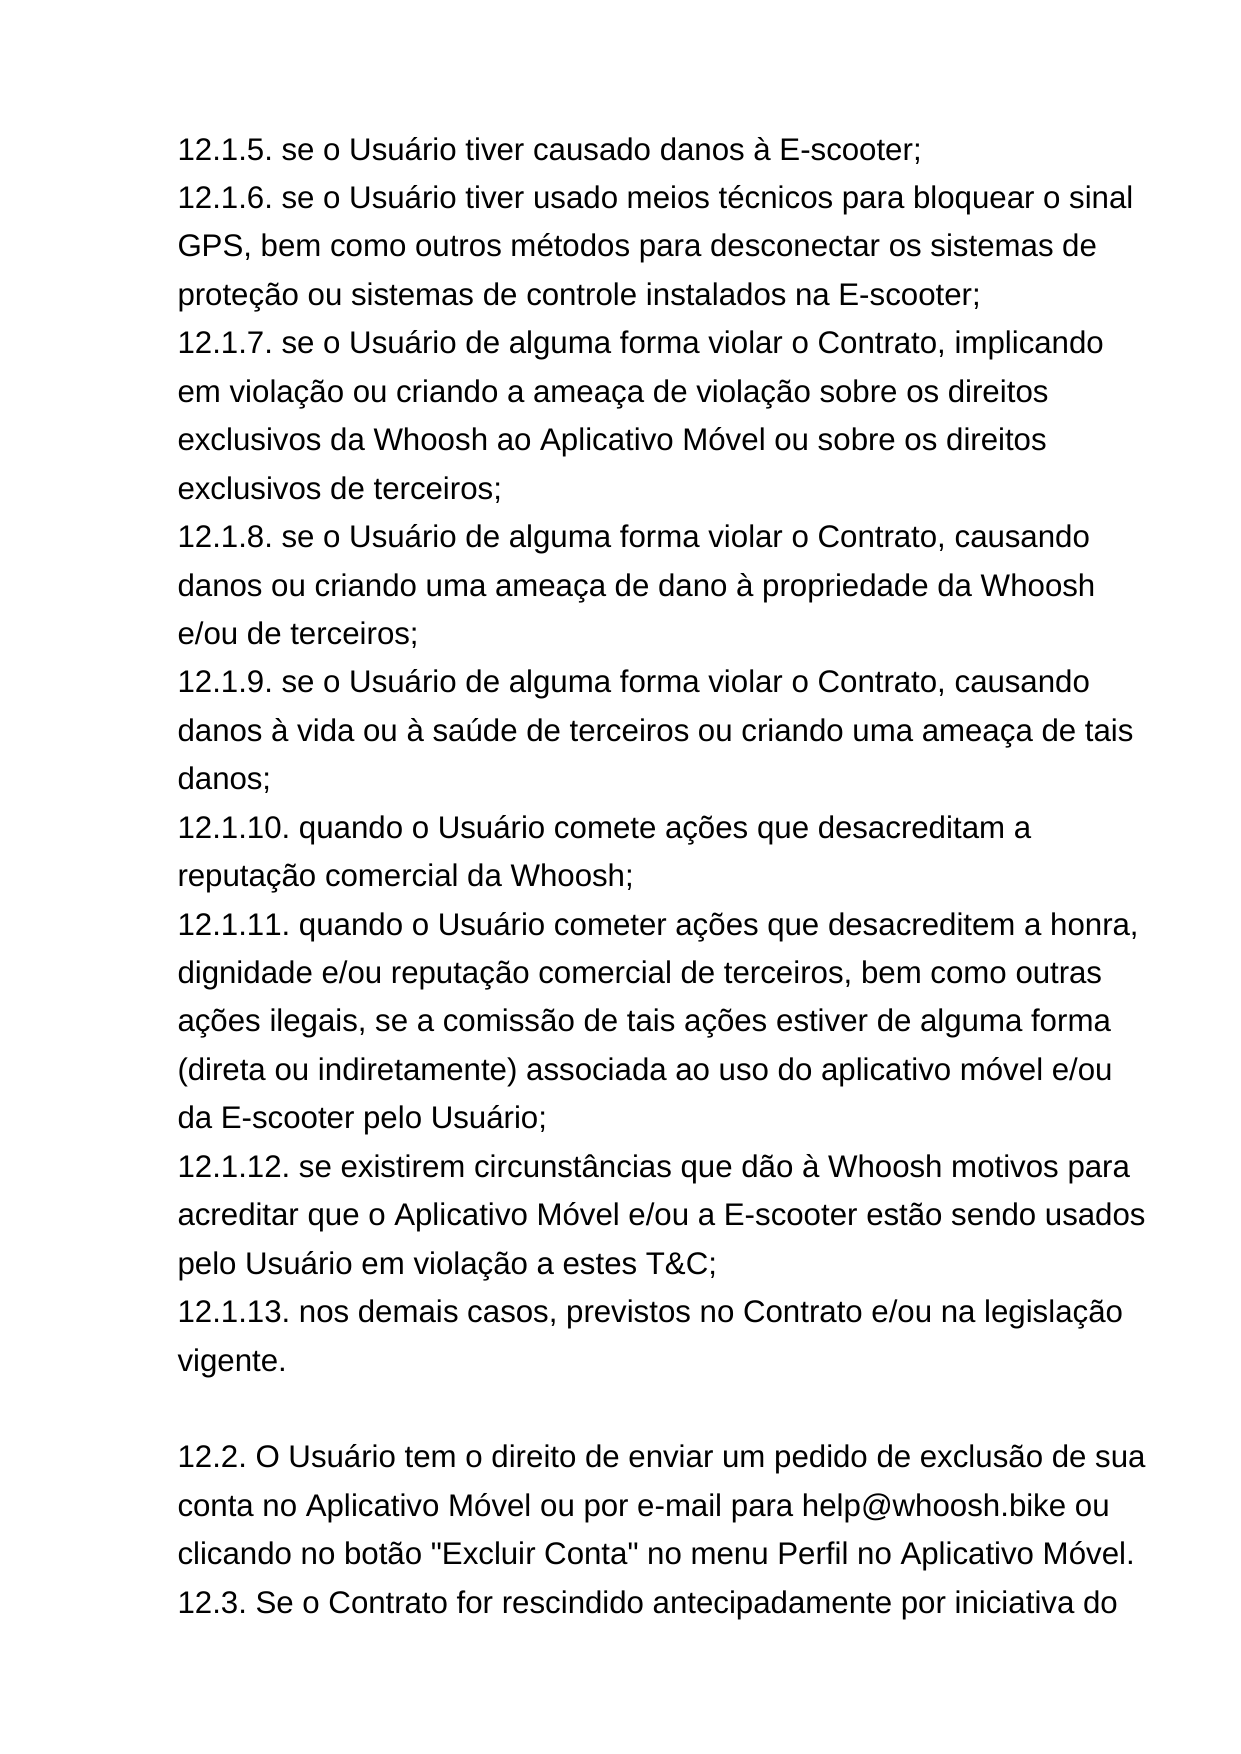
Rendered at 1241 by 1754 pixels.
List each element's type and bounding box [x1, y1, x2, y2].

text [177, 118, 1152, 1620]
